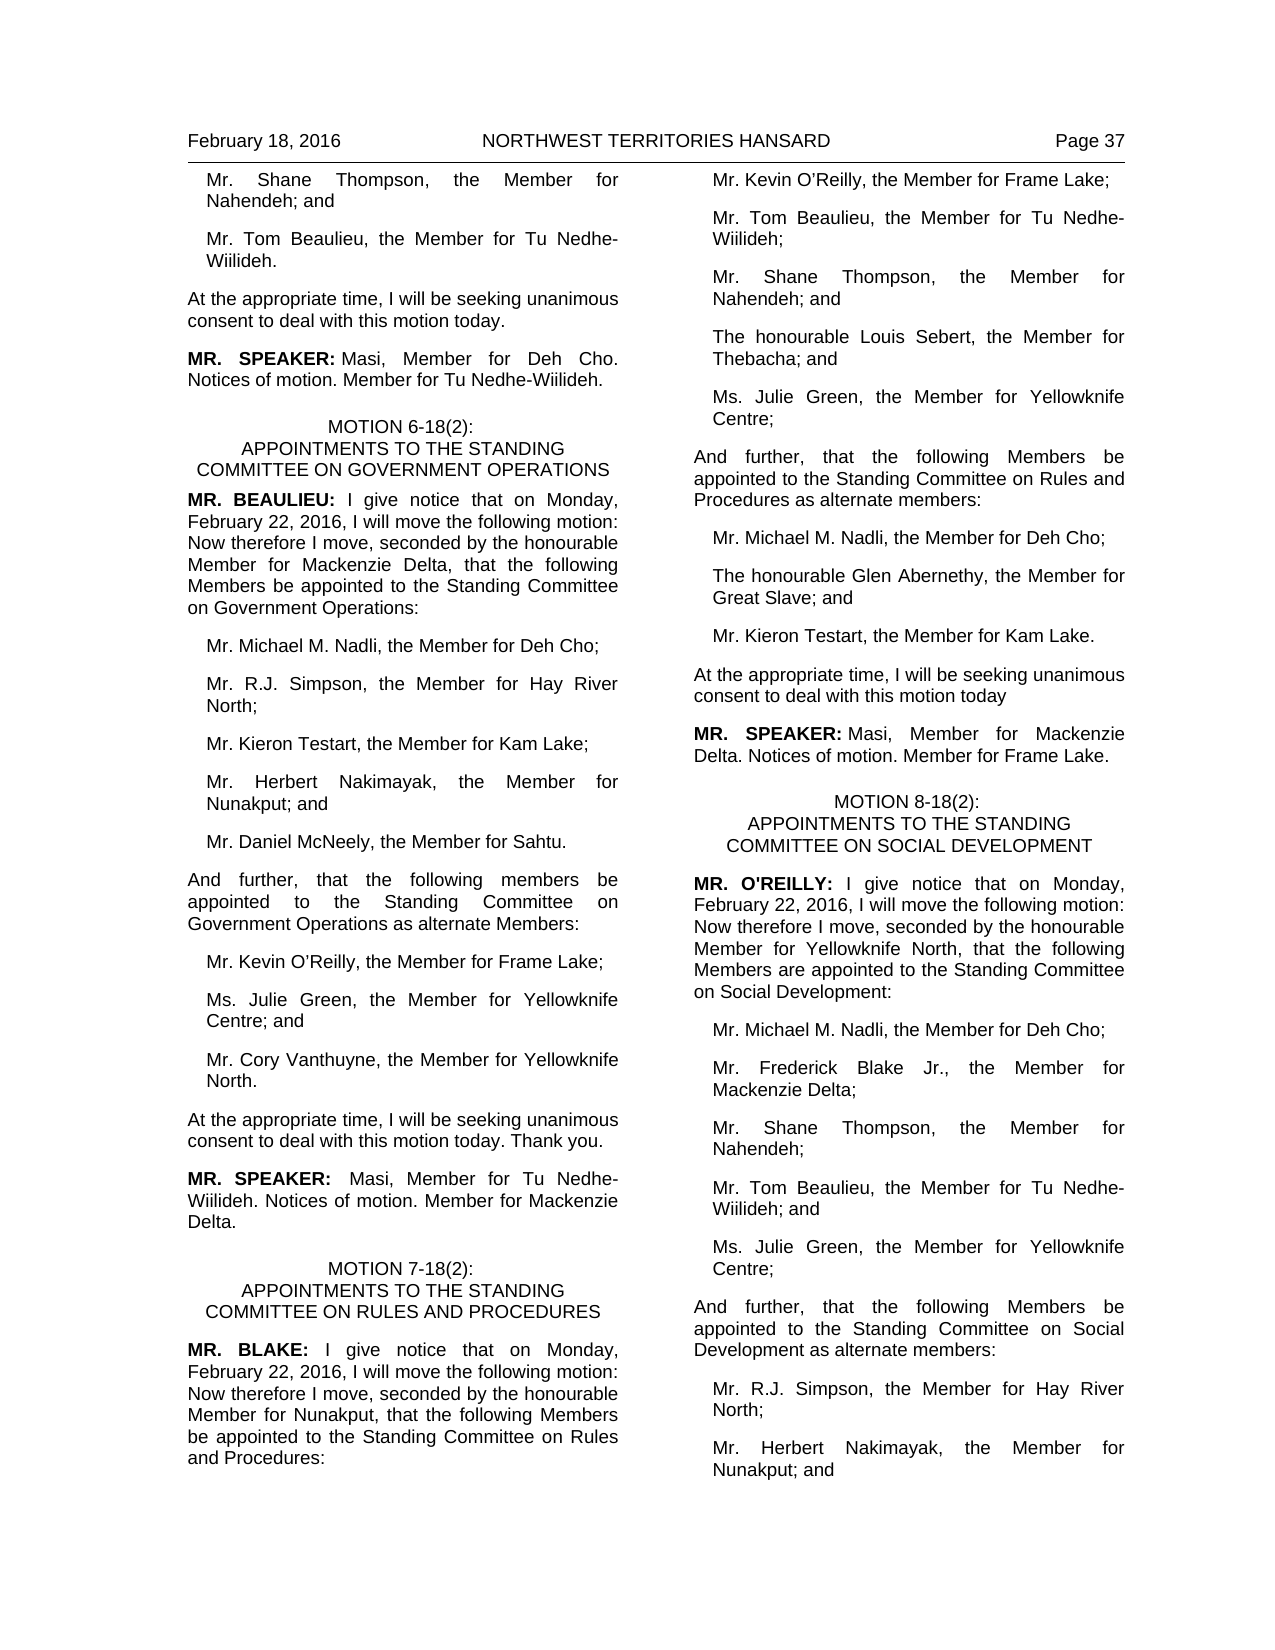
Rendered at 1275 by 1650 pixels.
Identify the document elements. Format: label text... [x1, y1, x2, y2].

text Mr. Kevin O’Reilly, the Member for Frame Lake; [712, 168, 1125, 190]
text Ms. Julie Green, the Member for Yellowknife Centre; [712, 1236, 1125, 1279]
text Mr. Herbert Nakimayak, the Member for Nunakput; and [712, 1437, 1125, 1480]
subtitle Motion 6-18(2): Appointments to the Standing Committee on Government Operations [187, 416, 619, 481]
text Mr. Kevin O’Reilly, the Member for Frame Lake; [206, 951, 619, 972]
text Mr. Michael M. Nadli, the Member for Deh Cho; [712, 527, 1125, 549]
text Mr. Michael M. Nadli, the Member for Deh Cho; [206, 635, 619, 656]
text MR. BEAULIEU: I give notice that on Monday, February 22, 2016, I will move the following motion: Now therefore I move, seconded by the honourable Member for Mackenzie Delta, that the following Members be appointed to the Standing Committee on Government Operations: [187, 489, 619, 618]
text Mr. Shane Thompson, the Member for Nahendeh; and [712, 266, 1125, 309]
text Mr. Daniel McNeely, the Member for Sahtu. [206, 831, 619, 852]
text And further, that the following Members be appointed to the Standing Committee on Rules and Procedures as alternate members: [694, 446, 1125, 510]
text The honourable Glen Abernethy, the Member for Great Slave; and [712, 565, 1125, 608]
text MR. BLAKE: I give notice that on Monday, February 22, 2016, I will move the following motion: Now therefore I move, seconded by the honourable Member for Nunakput, that the following Members be appointed to the Standing Committee on Rules and Procedures: [187, 1339, 619, 1468]
subtitle Motion 7-18(2): Appointments to the Standing Committee on Rules and Procedures [187, 1258, 619, 1322]
text Mr. Herbert Nakimayak, the Member for Nunakput; and [206, 771, 619, 814]
text Mr. R.J. Simpson, the Member for Hay River North; [206, 673, 619, 716]
text Mr. R.J. Simpson, the Member for Hay River North; [712, 1377, 1125, 1421]
text MR. O'REILLY: I give notice that on Monday, February 22, 2016, I will move the following motion: Now therefore I move, seconded by the honourable Member for Yellowknife North, that the following Members are appointed to the Standing Committee on Social Development: [694, 873, 1125, 1002]
text At the appropriate time, I will be seeking unanimous consent to deal with this motion today. Thank you. [187, 1108, 619, 1151]
subtitle Motion 8-18(2): Appointments to the Standing Committee on Social Development [694, 791, 1125, 856]
text Mr. Tom Beaulieu, the Member for Tu Nedhe-Wiilideh; and [712, 1176, 1125, 1219]
text The honourable Louis Sebert, the Member for Thebacha; and [712, 326, 1125, 369]
text Ms. Julie Green, the Member for Yellowknife Centre; and [206, 989, 619, 1032]
text And further, that the following members be appointed to the Standing Committee on Government Operations as alternate Members: [187, 869, 619, 934]
text Mr. Shane Thompson, the Member for Nahendeh; [712, 1117, 1125, 1160]
text Mr. Shane Thompson, the Member for Nahendeh; and [206, 168, 619, 211]
text At the appropriate time, I will be seeking unanimous consent to deal with this motion today. [187, 288, 619, 331]
text MR. SPEAKER: Masi, Member for Deh Cho. Notices of motion. Member for Tu Nedhe-Wiilideh. [187, 348, 619, 391]
text Mr. Kieron Testart, the Member for Kam Lake; [206, 733, 619, 754]
text Mr. Tom Beaulieu, the Member for Tu Nedhe-Wiilideh. [206, 228, 619, 271]
text MR. SPEAKER: Masi, Member for Tu Nedhe-Wiilideh. Notices of motion. Member for Mackenzie Delta. [187, 1168, 619, 1233]
text Mr. Frederick Blake Jr., the Member for Mackenzie Delta; [712, 1057, 1125, 1100]
text MR. SPEAKER: Masi, Member for Mackenzie Delta. Notices of motion. Member for Frame Lake. [694, 723, 1125, 766]
text And further, that the following Members be appointed to the Standing Committee on Social Development as alternate members: [694, 1296, 1125, 1361]
text Mr. Cory Vanthuyne, the Member for Yellowknife North. [206, 1048, 619, 1092]
text Ms. Julie Green, the Member for Yellowknife Centre; [712, 386, 1125, 429]
text Mr. Michael M. Nadli, the Member for Deh Cho; [712, 1019, 1125, 1040]
text At the appropriate time, I will be seeking unanimous consent to deal with this motion today [694, 663, 1125, 706]
text Mr. Tom Beaulieu, the Member for Tu Nedhe-Wiilideh; [712, 207, 1125, 250]
text Mr. Kieron Testart, the Member for Kam Lake. [712, 625, 1125, 647]
